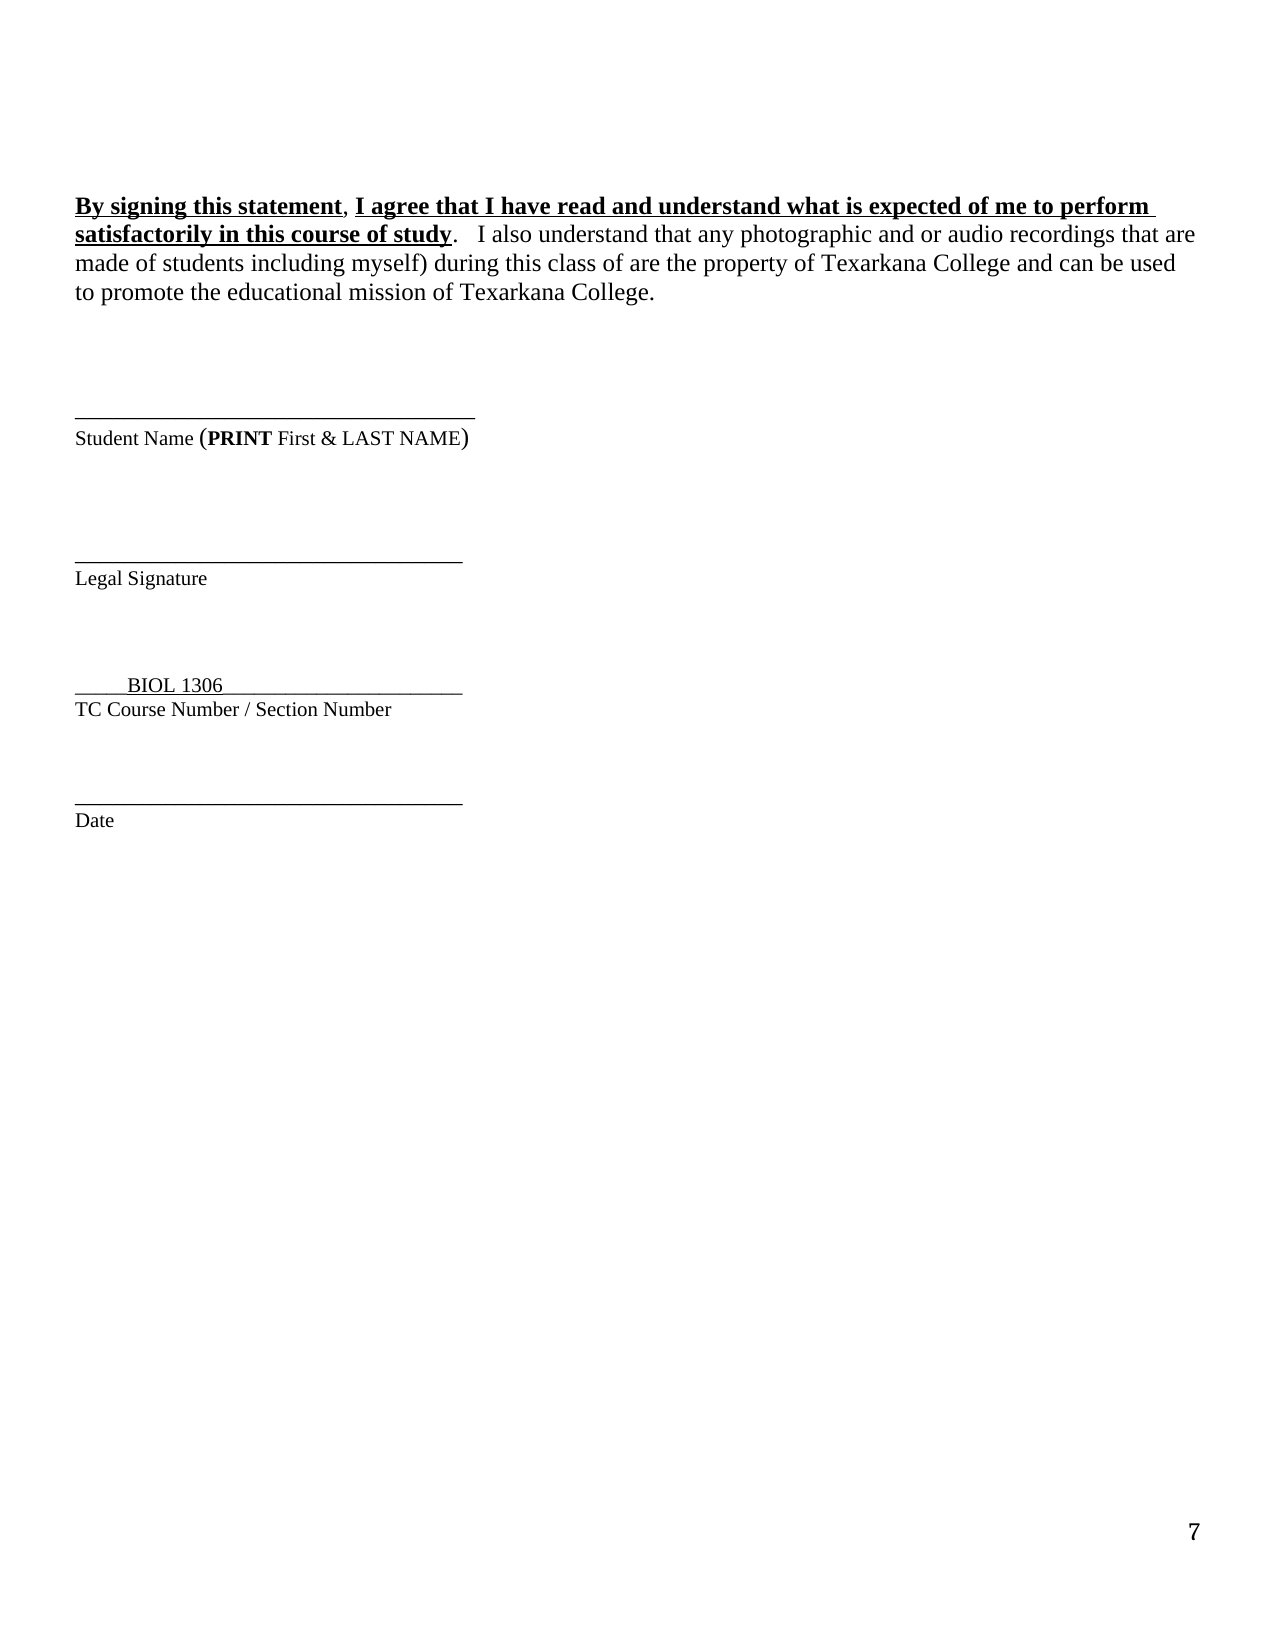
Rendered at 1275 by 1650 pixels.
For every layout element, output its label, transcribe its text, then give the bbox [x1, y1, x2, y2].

text _______________________________ Date [75, 779, 1200, 832]
text ________________________________ Student Name (PRINT First & LAST NAME) [75, 393, 1200, 450]
text _____BIOL 1306_______________________ TC Course Number / Section Number [75, 673, 1200, 721]
text By signing this statement, I agree that I have read and understand what is expected of me to perform satisfactorily in this course of study. I also understand that any photographic and or audio recordings that are made of students including myself) during this class of are the property of Texarkana College and can be used to promote the educational mission of Texarkana College. [75, 191, 1200, 306]
text _______________________________ Legal Signature [75, 537, 1200, 590]
